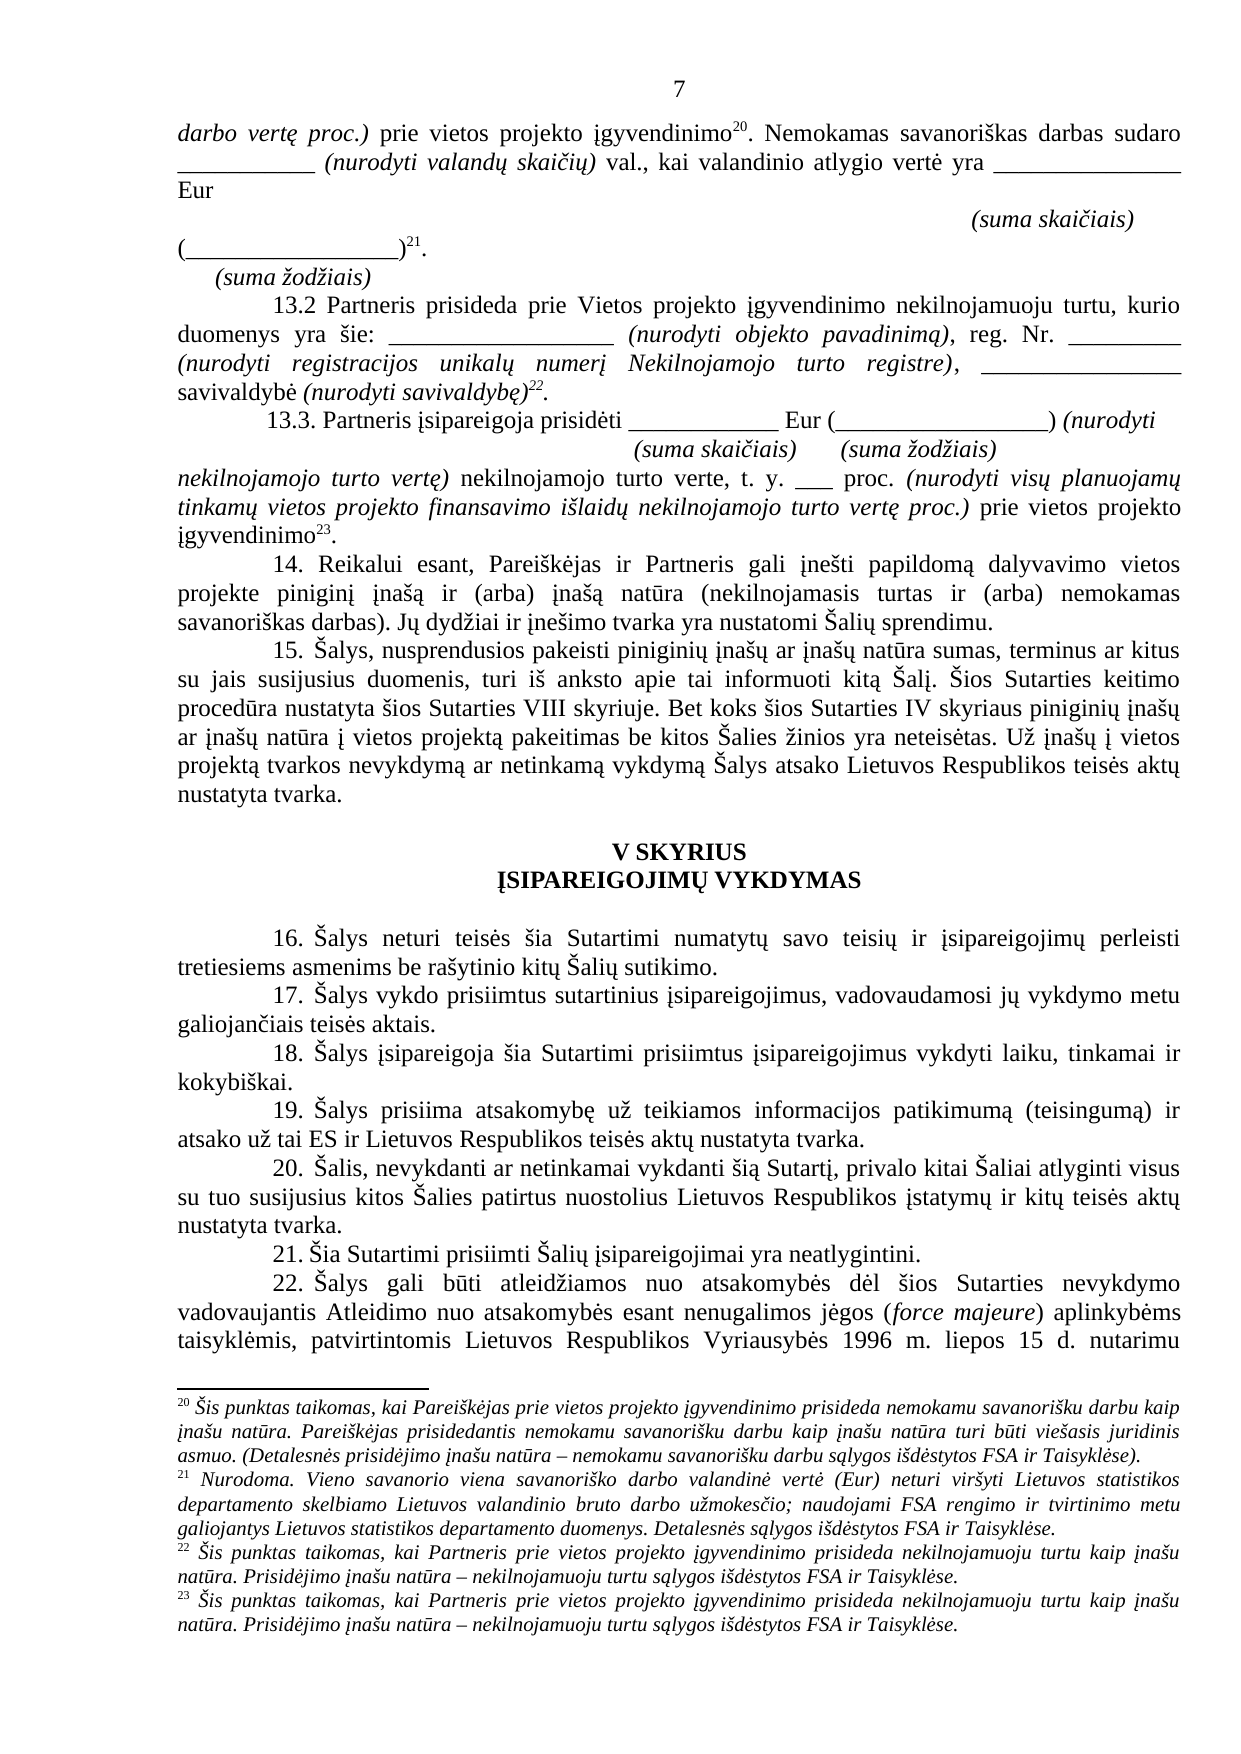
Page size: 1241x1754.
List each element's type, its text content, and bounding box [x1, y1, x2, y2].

text (suma skaičiais) [177, 204, 1181, 233]
subtitle V SKYRIUS [177, 837, 1181, 866]
list 20. Šalis, nevykdanti ar netinkamai vykdanti šią Sutartį, privalo kitai Šaliai atlyginti visus su tuo susijusius kitos Šalies patirtus nuostolius Lietuvos Respublikos įstatymų ir kitų teisės aktų nustatyta tvarka. [177, 1153, 1181, 1239]
subtitle įsipareigojimų VYKDYMas [177, 866, 1181, 894]
text (suma žodžiais) [177, 262, 1181, 291]
text (_________________). [177, 233, 1181, 262]
text (suma skaičiais) (suma žodžiais) [177, 434, 1175, 463]
text 15. Šalys, nusprendusios pakeisti piniginių įnašų ar įnašų natūra sumas, terminus ar kitus su jais susijusius duomenis, turi iš anksto apie tai informuoti kitą Šalį. Šios Sutarties keitimo procedūra nustatyta šios Sutarties VIII skyriuje. Bet koks šios Sutarties IV skyriaus piniginių įnašų ar įnašų natūra į vietos projektą pakeitimas be kitos Šalies žinios yra neteisėtas. Už įnašų į vietos projektą tvarkos nevykdymą ar netinkamą vykdymą Šalys atsako Lietuvos Respublikos teisės aktų nustatyta tvarka. [177, 636, 1181, 808]
text 21. Šia Sutartimi prisiimti Šalių įsipareigojimai yra neatlygintini. [177, 1239, 1181, 1268]
title 17. Šalys vykdo prisiimtus sutartinius įsipareigojimus, vadovaudamosi jų vykdymo metu galiojančiais teisės aktais. [177, 981, 1181, 1038]
text 14. Reikalui esant, Pareiškėjas ir Partneris gali įnešti papildomą dalyvavimo vietos projekte piniginį įnašą ir (arba) įnašą natūra (nekilnojamasis turtas ir (arba) nemokamas savanoriškas darbas). Jų dydžiai ir įnešimo tvarka yra nustatomi Šalių sprendimu. [177, 549, 1181, 636]
text 19. Šalys prisiima atsakomybę už teikiamos informacijos patikimumą (teisingumą) ir atsako už tai ES ir Lietuvos Respublikos teisės aktų nustatyta tvarka. [177, 1096, 1181, 1153]
text nekilnojamojo turto vertę) nekilnojamojo turto verte, t. y. ___ proc. (nurodyti visų planuojamų tinkamų vietos projekto finansavimo išlaidų nekilnojamojo turto vertę proc.) prie vietos projekto įgyvendinimo. [177, 463, 1181, 549]
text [177, 1268, 1181, 1354]
text 18. Šalys įsipareigoja šia Sutartimi prisiimtus įsipareigojimus vykdyti laiku, tinkamai ir kokybiškai. [177, 1038, 1181, 1096]
list 16. Šalys neturi teisės šia Sutartimi numatytų savo teisių ir įsipareigojimų perleisti tretiesiems asmenims be rašytinio kitų Šalių sutikimo. [177, 923, 1181, 981]
text 13.2 Partneris prisideda prie Vietos projekto įgyvendinimo nekilnojamuoju turtu, kurio duomenys yra šie: __________________ (nurodyti objekto pavadinimą), reg. Nr. _________ (nurodyti registracijos unikalų numerį Nekilnojamojo turto registre), ________________ savivaldybė (nurodyti savivaldybę). [177, 291, 1181, 406]
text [177, 118, 1181, 204]
text 13.3. Partneris įsipareigoja prisidėti ____________ Eur (_________________) (nurodyti [177, 406, 1181, 434]
